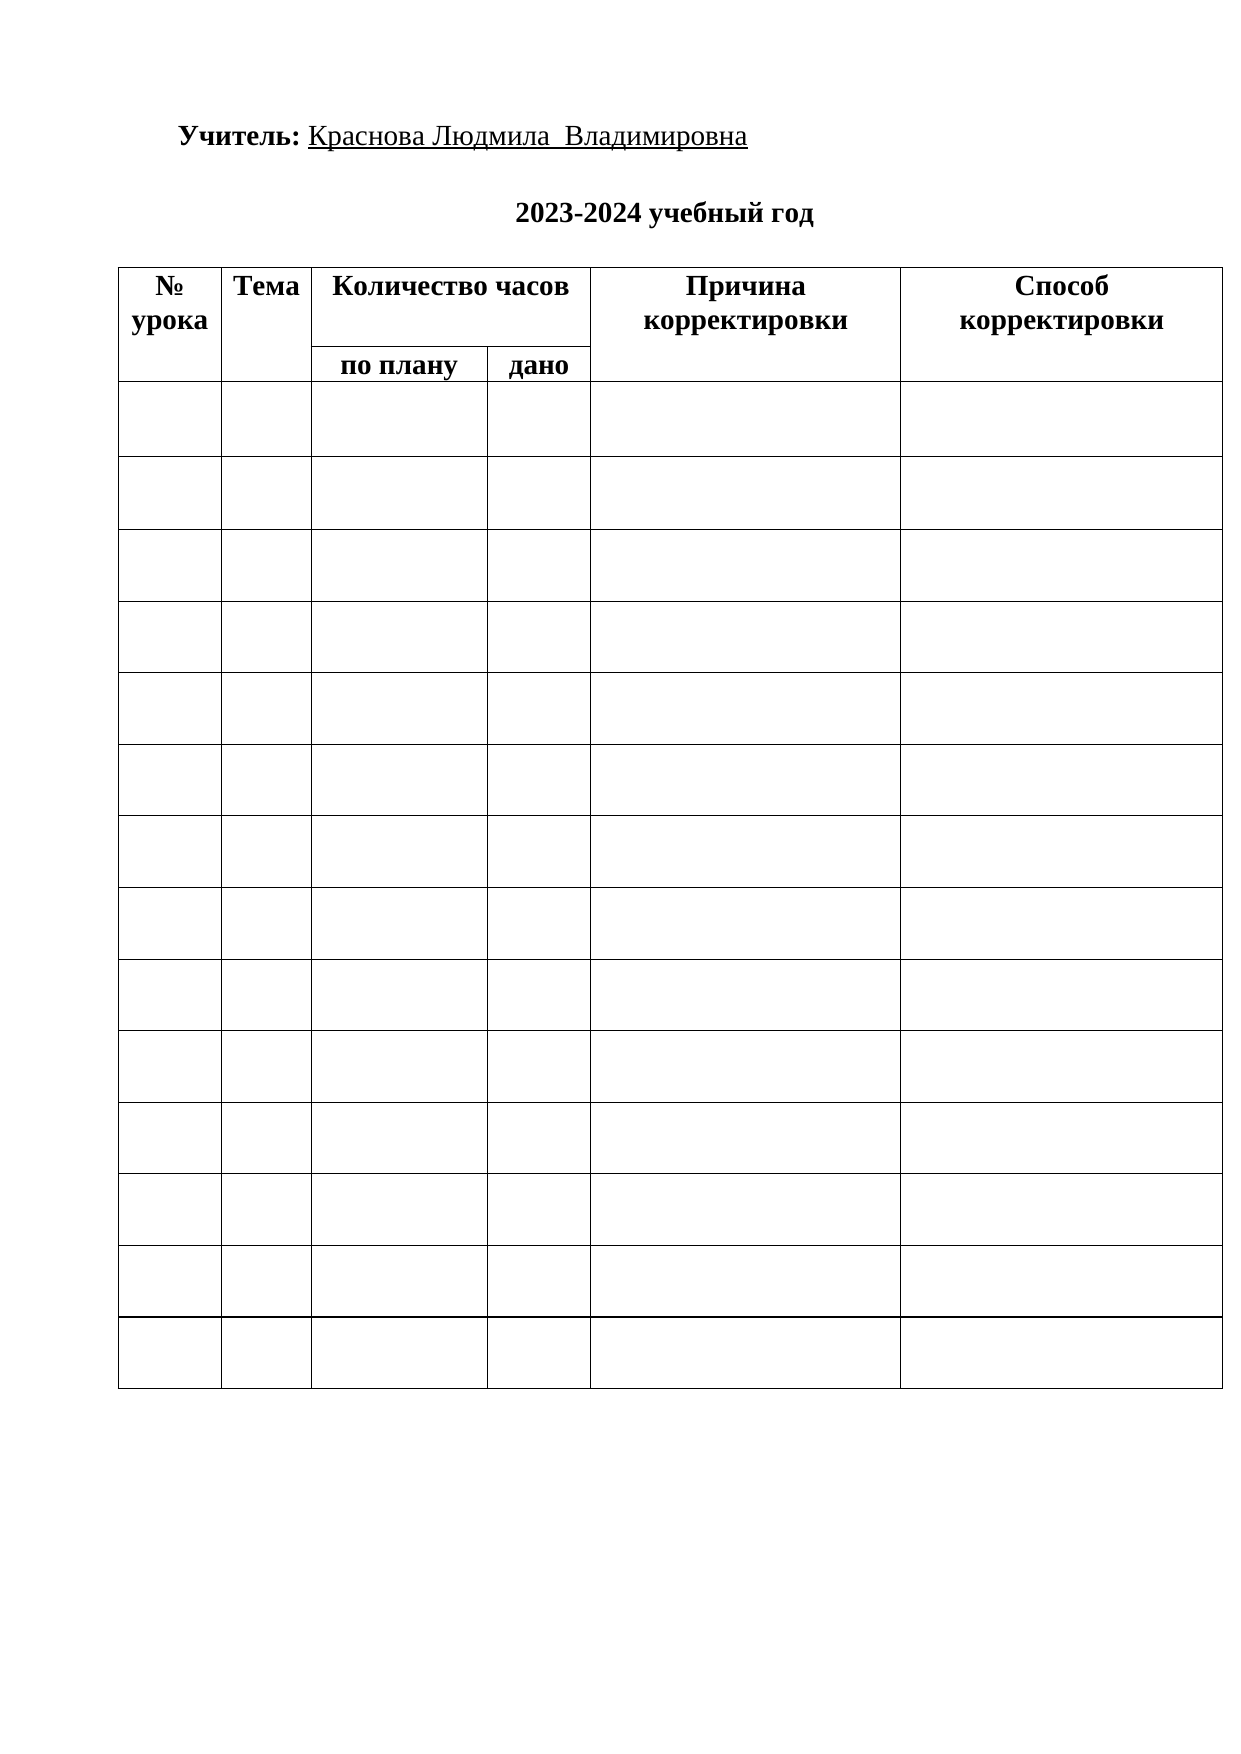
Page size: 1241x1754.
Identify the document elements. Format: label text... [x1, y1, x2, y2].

table_cell [591, 1246, 900, 1316]
table_cell [312, 530, 487, 601]
table_cell [591, 530, 900, 601]
table_cell [119, 602, 221, 672]
table_cell [591, 816, 900, 887]
table_cell [222, 1103, 311, 1173]
table_cell [901, 1103, 1222, 1173]
table_cell [119, 745, 221, 815]
table_cell [591, 960, 900, 1030]
table_cell [591, 1031, 900, 1102]
table_cell [222, 745, 311, 815]
table_cell [119, 1031, 221, 1102]
table_cell [312, 457, 487, 529]
table_cell [119, 673, 221, 744]
table_cell [488, 816, 590, 887]
table_cell [119, 960, 221, 1030]
table_cell [488, 1174, 590, 1245]
table_cell дано [488, 347, 590, 381]
table_cell [119, 1103, 221, 1173]
table_cell [222, 530, 311, 601]
table_cell [591, 602, 900, 672]
table_cell [488, 1031, 590, 1102]
table_cell [312, 1103, 487, 1173]
table_cell [119, 530, 221, 601]
table_cell [488, 530, 590, 601]
table_cell [901, 602, 1222, 672]
table_cell [901, 382, 1222, 456]
table_cell [591, 1174, 900, 1245]
table_cell [488, 960, 590, 1030]
table_cell [488, 745, 590, 815]
table_cell [591, 745, 900, 815]
table_cell [312, 602, 487, 672]
table_cell [312, 1031, 487, 1102]
table_cell [119, 457, 221, 529]
table_cell [591, 457, 900, 529]
table_cell [901, 1318, 1222, 1388]
table_cell [591, 382, 900, 456]
table_cell [312, 888, 487, 958]
table_cell [312, 1174, 487, 1245]
table_cell [488, 673, 590, 744]
table_cell [312, 673, 487, 744]
table_cell [222, 1318, 311, 1388]
table_cell [488, 888, 590, 958]
table_cell [901, 1031, 1222, 1102]
table_cell [312, 1246, 487, 1316]
table_cell [119, 1246, 221, 1316]
table_cell [119, 382, 221, 456]
table_cell [312, 382, 487, 456]
table_cell [222, 457, 311, 529]
table_cell [222, 816, 311, 887]
table_header Количество часов [312, 268, 590, 346]
table_cell [312, 1318, 487, 1388]
table_cell [488, 602, 590, 672]
text Учитель: Краснова Людмила Владимировна [177, 118, 1152, 152]
table_cell [901, 1174, 1222, 1245]
table_cell [591, 888, 900, 958]
table_cell [119, 888, 221, 958]
table_header Причина корректировки [591, 268, 900, 381]
table_cell [222, 1246, 311, 1316]
table_cell [119, 1174, 221, 1245]
table_cell [901, 960, 1222, 1030]
text 2023-2024 учебный год [177, 195, 1152, 229]
table_cell [901, 530, 1222, 601]
table_cell [901, 816, 1222, 887]
table_cell [488, 1318, 590, 1388]
table_cell [312, 816, 487, 887]
table_cell [222, 1174, 311, 1245]
table_cell [488, 457, 590, 529]
table_cell [901, 1246, 1222, 1316]
table_cell [222, 1031, 311, 1102]
table_cell [488, 382, 590, 456]
table_cell [312, 960, 487, 1030]
table_cell [222, 673, 311, 744]
table_cell [119, 816, 221, 887]
table_cell [901, 457, 1222, 529]
table_header Способ корректировки [901, 268, 1222, 381]
table_cell [591, 1318, 900, 1388]
table_cell [901, 673, 1222, 744]
table_cell [591, 673, 900, 744]
table_cell [901, 745, 1222, 815]
table_cell [222, 888, 311, 958]
table_cell [591, 1103, 900, 1173]
table_cell по плану [312, 347, 487, 381]
table_cell [119, 1318, 221, 1388]
table_cell [901, 888, 1222, 958]
table_cell [312, 745, 487, 815]
table_header Тема [222, 268, 311, 381]
table_cell [488, 1246, 590, 1316]
table_cell [488, 1103, 590, 1173]
table_header № урока [119, 268, 221, 381]
table_cell [222, 382, 311, 456]
table_cell [222, 602, 311, 672]
table_cell [222, 960, 311, 1030]
